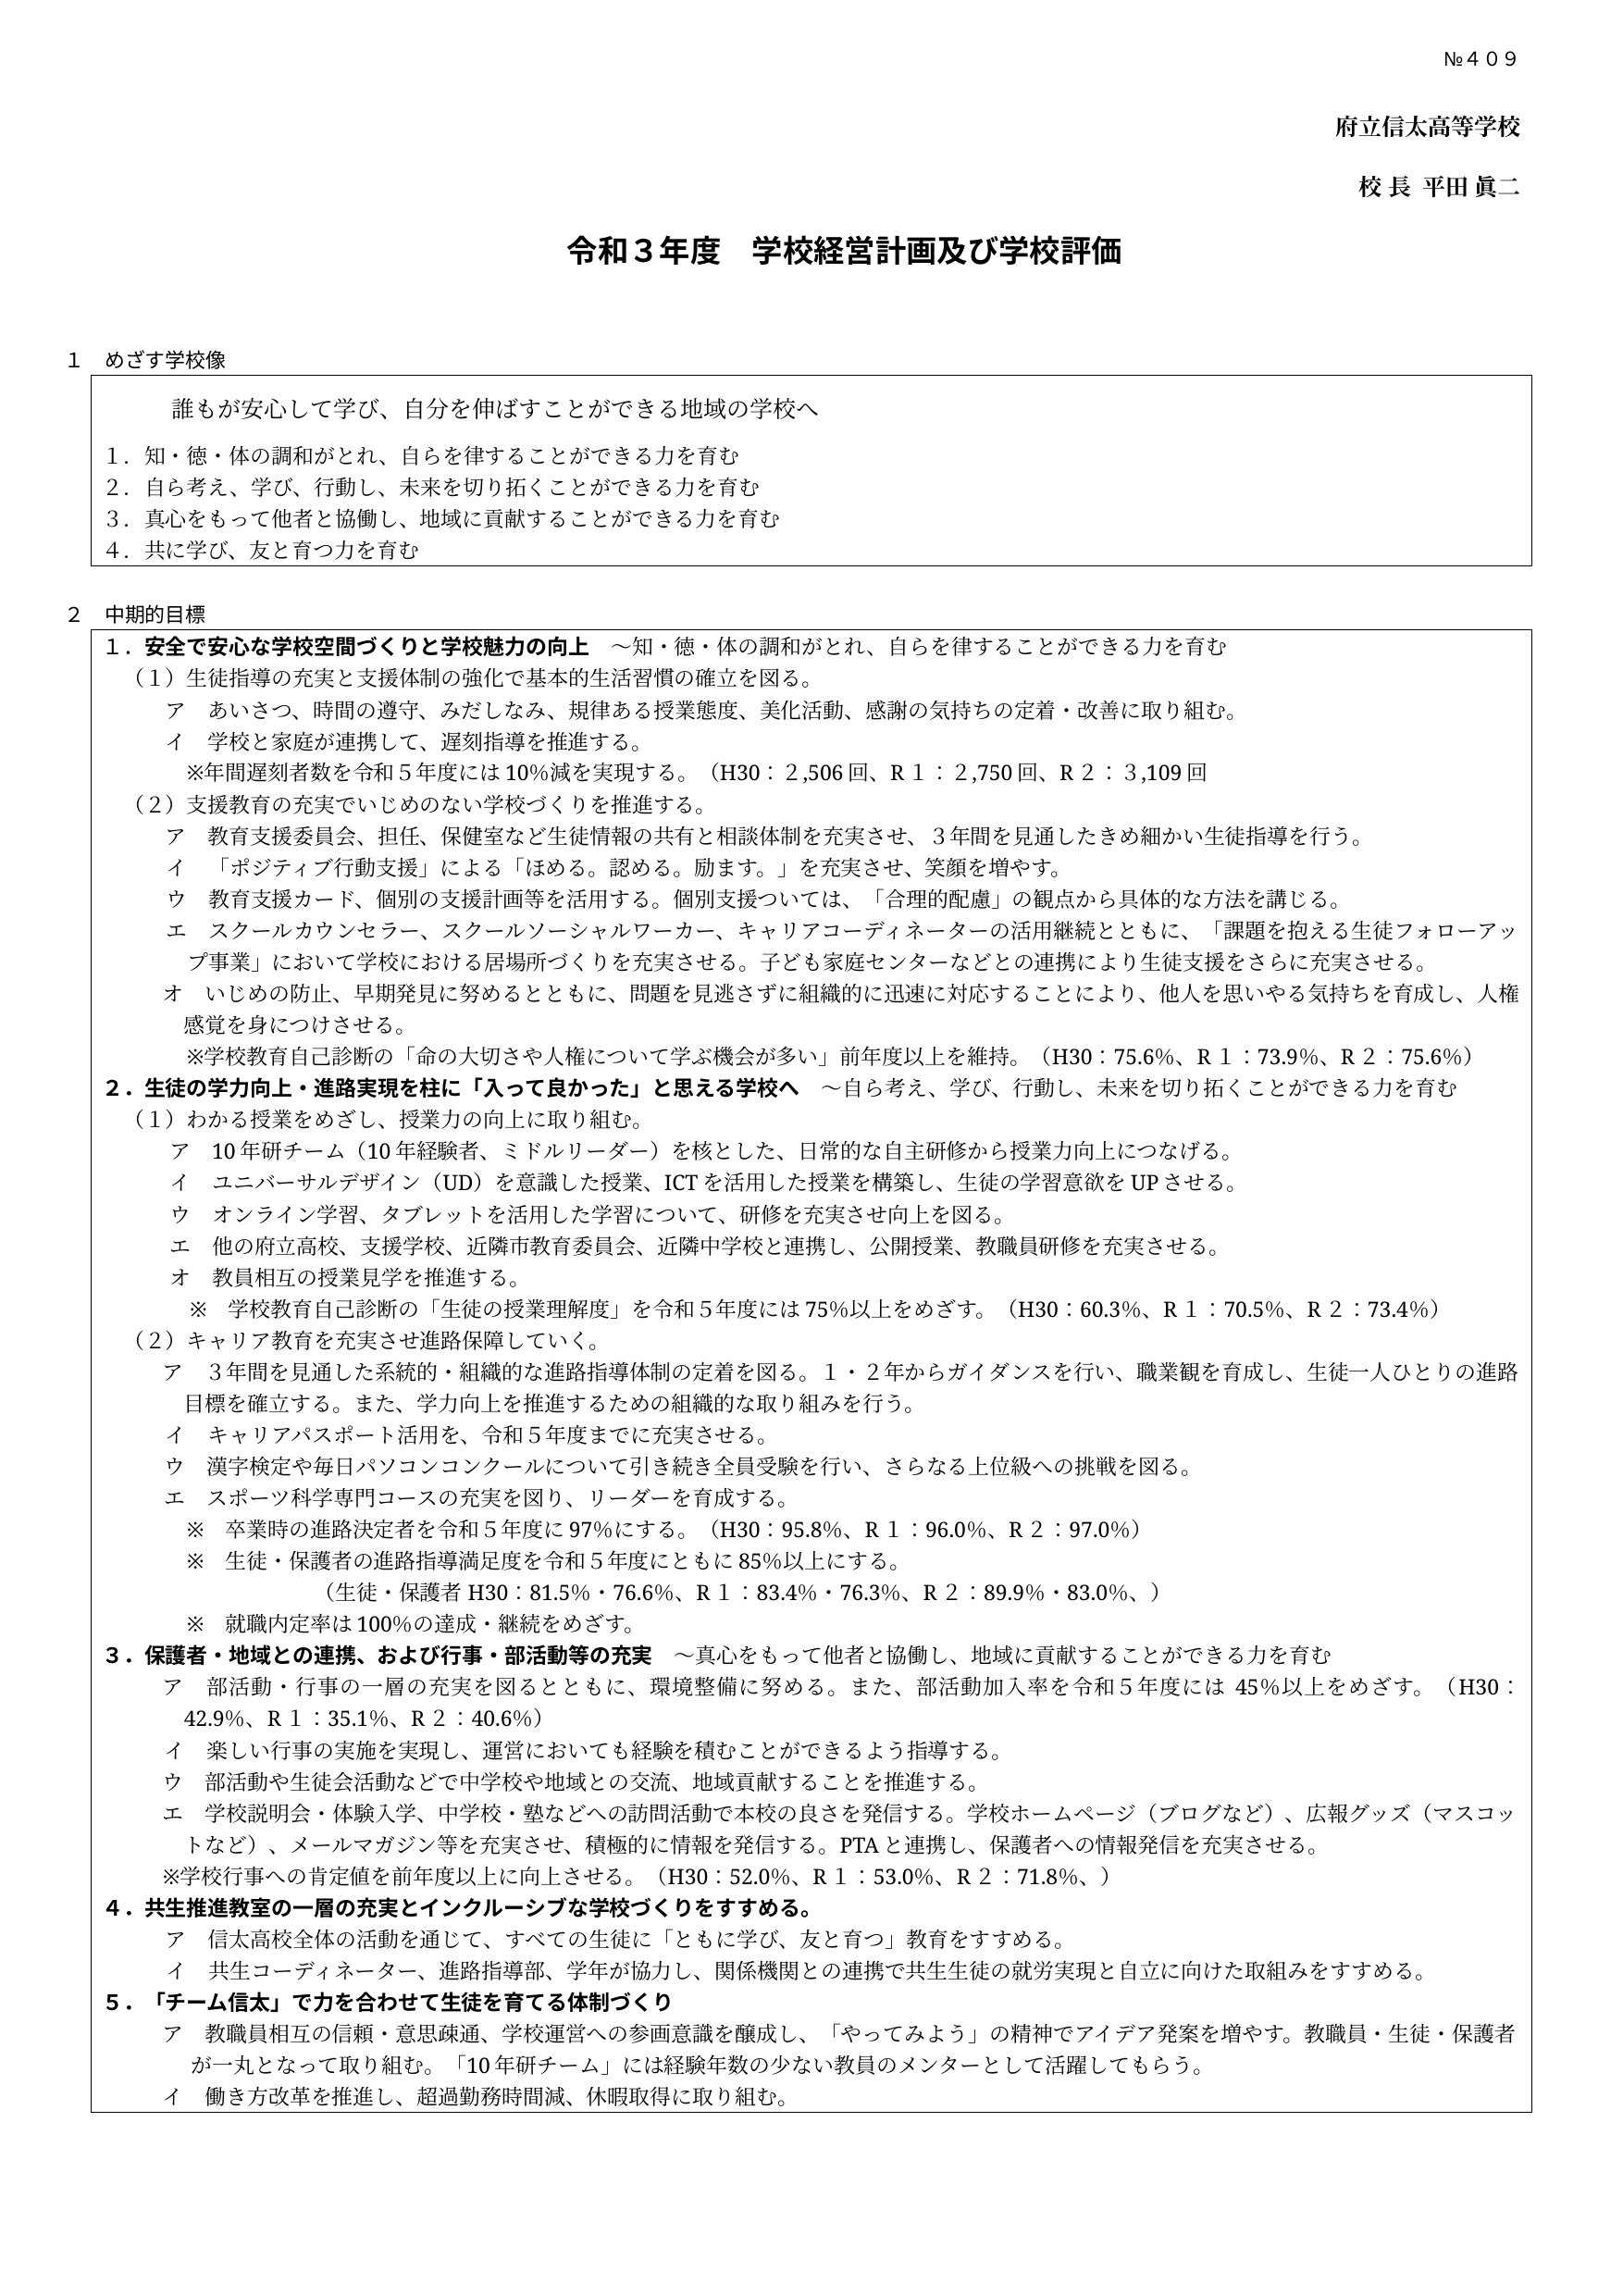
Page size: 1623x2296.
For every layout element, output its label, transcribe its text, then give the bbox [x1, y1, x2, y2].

text ２ 中期的目標 [64, 598, 1541, 629]
text 令和３年度 学校経営計画及び学校評価 [82, 217, 1607, 280]
text １ めざす学校像 [64, 343, 1541, 375]
table_header １．安全で安心な学校空間づくりと学校魅力の向上 ～知・徳・体の調和がとれ、自らを律することができる力を育む （１）生徒指導の充実と支援体制の強化で基本的生活習慣の確立を図る。 ア あいさつ、時間の遵守、みだしなみ、規律ある授業態度、美化活動、感謝の気持ちの定着・改善に取り組む。 イ 学校と家庭が連携して、遅刻指導を推進する。 ※年間遅刻者数を令和５年度には10％減を実現する。（H30：２,506回、R１：２,750回、R２：３,109回 （２）支援教育の充実でいじめのない学校づくりを推進する。 ア 教育支援委員会、担任、保健室など生徒情報の共有と相談体制を充実させ、３年間を見通したきめ細かい生徒指導を行う。 イ 「ポジティブ行動支援」による「ほめる。認める。励ます。」を充実させ、笑顔を増やす。 ウ 教育支援カード、個別の支援計画等を活用する。個別支援ついては、「合理的配慮」の観点から具体的な方法を講じる。 エ スクールカウンセラー、スクールソーシャルワーカー、キャリアコーディネーターの活用継続とともに、「課題を抱える生徒フォローアップ事業」において学校における居場所づくりを充実させる。子ども家庭センターなどとの連携により生徒支援をさらに充実させる。 オ いじめの防止、早期発見に努めるとともに、問題を見逃さずに組織的に迅速に対応することにより、他人を思いやる気持ちを育成し、人権感覚を身につけさせる。 ※学校教育自己診断の「命の大切さや人権について学ぶ機会が多い」前年度以上を維持。（H30：75.6％、R１：73.9％、R２：75.6％） ２．生徒の学力向上・進路実現を柱に「入って良かった」と思える学校へ ～自ら考え、学び、行動し、未来を切り拓くことができる力を育む （１）わかる授業をめざし、授業力の向上に取り組む。 ア 10年研チーム（10年経験者、ミドルリーダー）を核とした、日常的な自主研修から授業力向上につなげる。 イ ユニバーサルデザイン（UD）を意識した授業、ICTを活用した授業を構築し、生徒の学習意欲をUPさせる。 ウ オンライン学習、タブレットを活用した学習について、研修を充実させ向上を図る。 エ 他の府立高校、支援学校、近隣市教育委員会、近隣中学校と連携し、公開授業、教職員研修を充実させる。 オ 教員相互の授業見学を推進する。 ※ 学校教育自己診断の「生徒の授業理解度」を令和５年度には75％以上をめざす。（H30：60.3％、R１：70.5％、R２：73.4％） （２）キャリア教育を充実させ進路保障していく。 ア ３年間を見通した系統的・組織的な進路指導体制の定着を図る。１・２年からガイダンスを行い、職業観を育成し、生徒一人ひとりの進路目標を確立する。また、学力向上を推進するための組織的な取り組みを行う。 イ キャリアパスポート活用を、令和５年度までに充実させる。 ウ 漢字検定や毎日パソコンコンクールについて引き続き全員受験を行い、さらなる上位級への挑戦を図る。 エ スポーツ科学専門コースの充実を図り、リーダーを育成する。 ※ 卒業時の進路決定者を令和５年度に97％にする。（H30：95.8％、R１：96.0％、R２：97.0％） ※ 生徒・保護者の進路指導満足度を令和５年度にともに85％以上にする。 （生徒・保護者 H30：81.5％・76.6％、R１：83.4％・76.3％、R２：89.9％・83.0％、） ※ 就職内定率は100％の達成・継続をめざす。 ３．保護者・地域との連携、および行事・部活動等の充実 ～真心をもって他者と協働し、地域に貢献することができる力を育む ア 部活動・行事の一層の充実を図るとともに、環境整備に努める。また、部活動加入率を令和５年度には45％以上をめざす。（H30：42.9％、R１：35.1％、R２：40.6％） イ 楽しい行事の実施を実現し、運営においても経験を積むことができるよう指導する。 ウ 部活動や生徒会活動などで中学校や地域との交流、地域貢献することを推進する。 エ 学校説明会・体験入学、中学校・塾などへの訪問活動で本校の良さを発信する。学校ホームページ（ブログなど）、広報グッズ（マスコットなど）、メールマガジン等を充実させ、積極的に情報を発信する。PTAと連携し、保護者への情報発信を充実させる。 ※学校行事への肯定値を前年度以上に向上させる。（H30：52.0％、R１：53.0％、R２：71.8％、） ４．共生推進教室の一層の充実とインクルーシブな学校づくりをすすめる。 ア 信太高校全体の活動を通じて、すべての生徒に「ともに学び、友と育つ」教育をすすめる。 イ 共生コーディネーター、進路指導部、学年が協力し、関係機関との連携で共生生徒の就労実現と自立に向けた取組みをすすめる。 ５．「チーム信太」で力を合わせて生徒を育てる体制づくり ア 教職員相互の信頼・意思疎通、学校運営への参画意識を醸成し、「やってみよう」の精神でアイデア発案を増やす。教職員・生徒・保護者が一丸となって取り組む。「10年研チーム」には経験年数の少ない教員のメンターとして活躍してもらう。 イ 働き方改革を推進し、超過勤務時間減、休暇取得に取り組む。 [92, 630, 1531, 2112]
table_header 誰もが安心して学び、自分を伸ばすことができる地域の学校へ １．知・徳・体の調和がとれ、自らを律することができる力を育む ２．自ら考え、学び、行動し、未来を切り拓くことができる力を育む ３．真心をもって他者と協働し、地域に貢献することができる力を育む ４．共に学び、友と育つ力を育む [92, 376, 1531, 565]
text 校 長 平田 眞二 [82, 155, 1520, 217]
